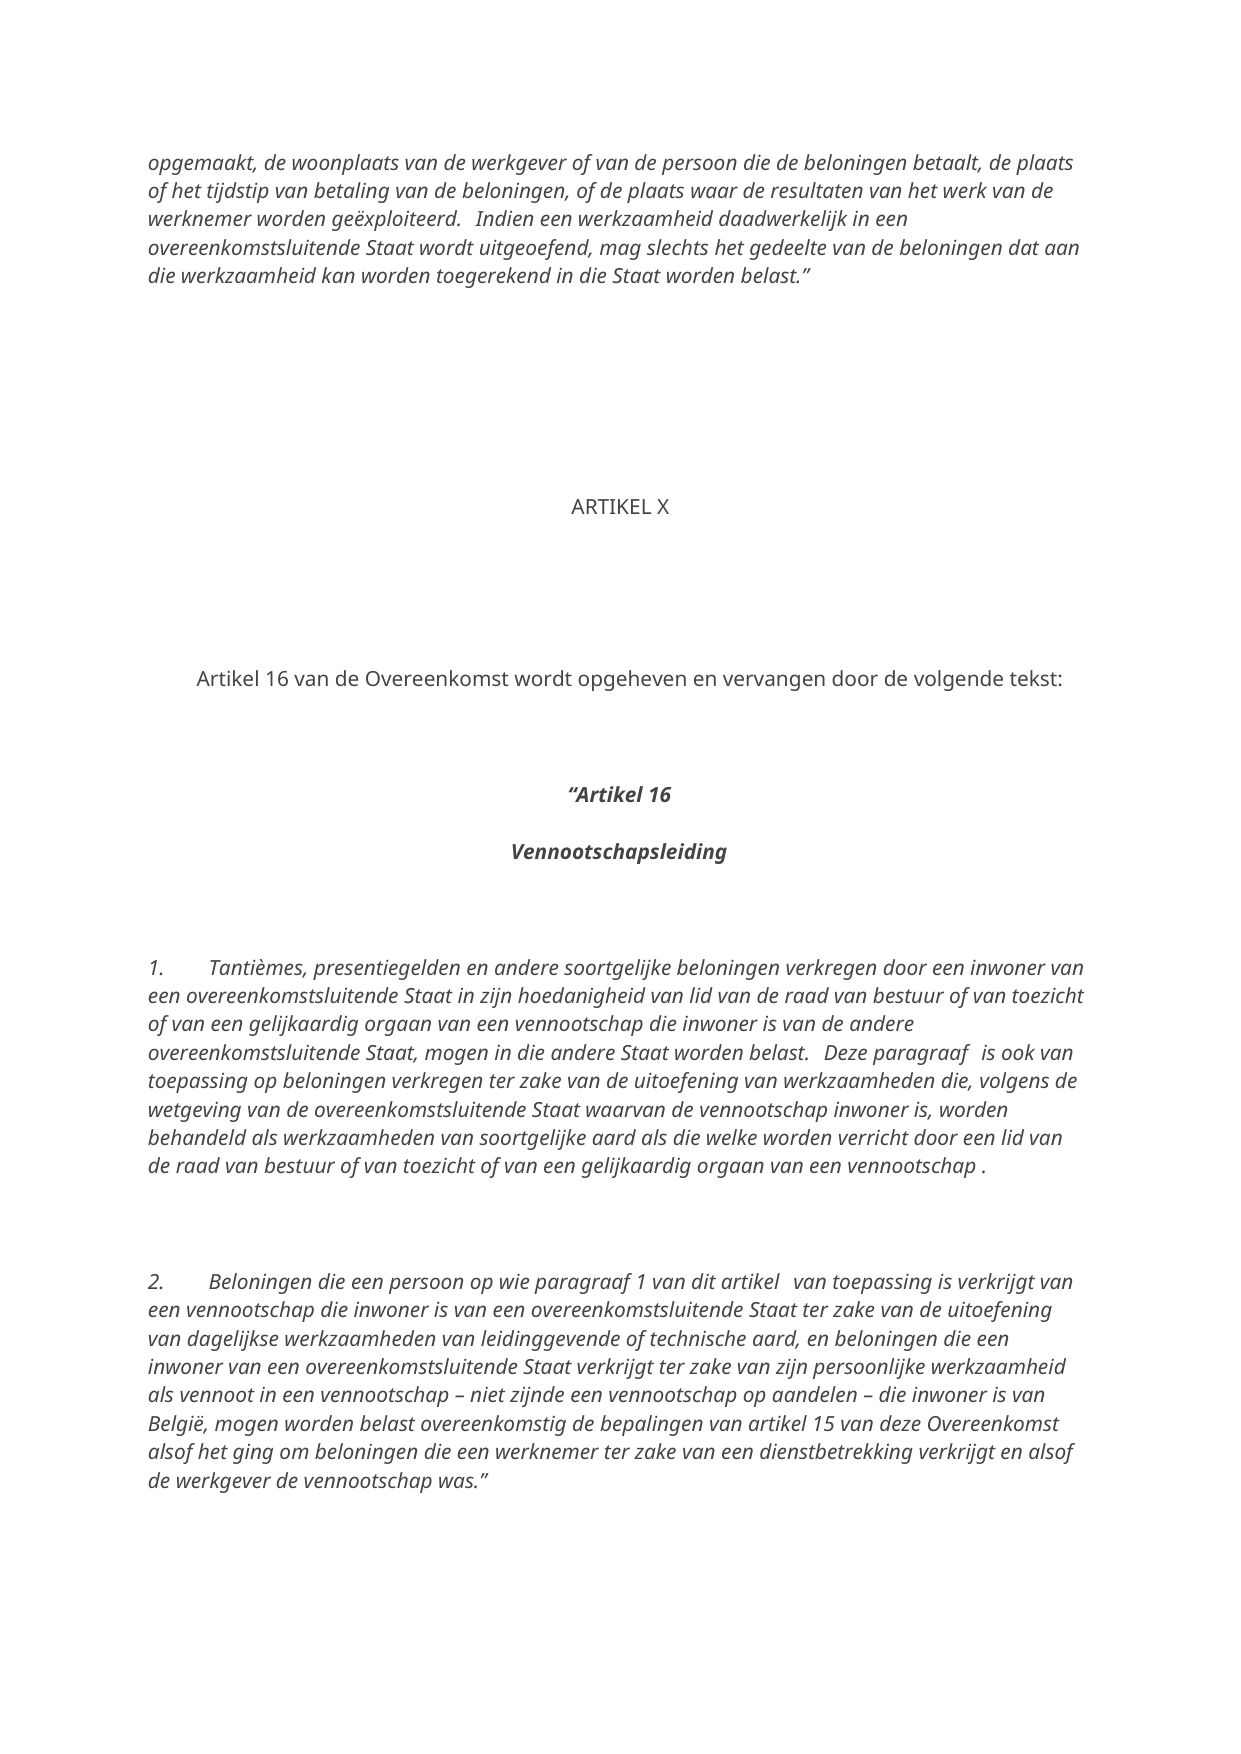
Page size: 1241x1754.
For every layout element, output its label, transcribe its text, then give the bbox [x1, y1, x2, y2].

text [148, 148, 1093, 290]
text 1. Tantièmes, presentiegelden en andere soortgelijke beloningen verkregen door een inwoner van een overeenkomstsluitende Staat in zijn hoedanigheid van lid van de raad van bestuur of van toezicht of van een gelijkaardig orgaan van een vennootschap die inwoner is van de andere overeenkomstsluitende Staat, mogen in die andere Staat worden belast. Deze paragraaf is ook van toepassing op beloningen verkregen ter zake van de uitoefening van werkzaamheden die, volgens de wetgeving van de overeenkomstsluitende Staat waarvan de vennootschap inwoner is, worden behandeld als werkzaamheden van soortgelijke aard als die welke worden verricht door een lid van de raad van bestuur of van toezicht of van een gelijkaardig orgaan van een vennootschap . [148, 953, 1093, 1180]
text “Artikel 16 [148, 780, 1093, 808]
text 2. Beloningen die een persoon op wie paragraaf 1 van dit artikel van toepassing is verkrijgt van een vennootschap die inwoner is van een overeenkomstsluitende Staat ter zake van de uitoefening van dagelijkse werkzaamheden van leidinggevende of technische aard, en beloningen die een inwoner van een overeenkomstsluitende Staat verkrijgt ter zake van zijn persoonlijke werkzaamheid als vennoot in een vennootschap – niet zijnde een vennootschap op aandelen – die inwoner is van België, mogen worden belast overeenkomstig de bepalingen van artikel 15 van deze Overeenkomst alsof het ging om beloningen die een werknemer ter zake van een dienstbetrekking verkrijgt en alsof de werkgever de vennootschap was.” [148, 1267, 1093, 1494]
text Vennootschapsleiding [148, 837, 1093, 866]
text Artikel 16 van de Overeenkomst wordt opgeheven en vervangen door de volgende tekst: [148, 664, 1093, 693]
text ARTIKEL X [148, 492, 1093, 520]
